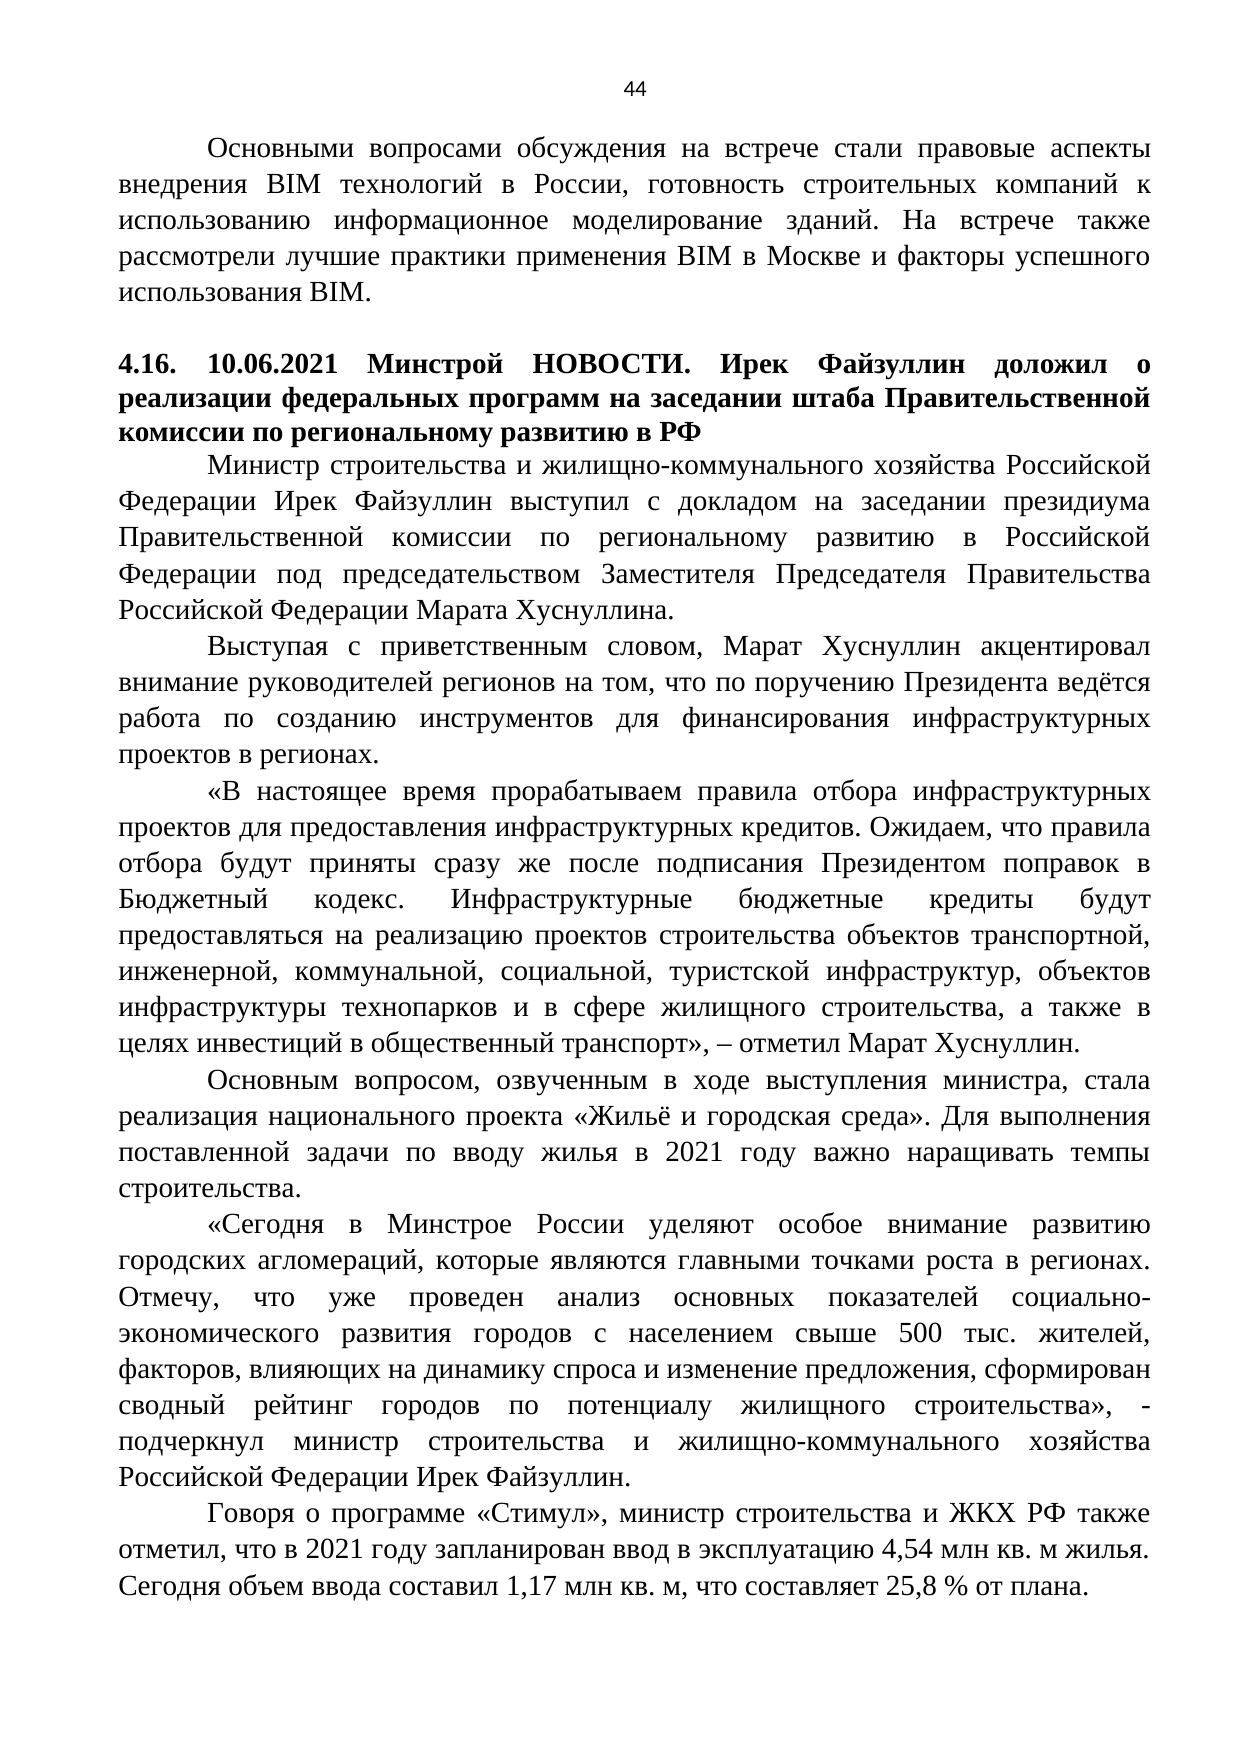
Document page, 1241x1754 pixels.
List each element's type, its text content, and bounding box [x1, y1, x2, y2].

text Говоря о программе «Стимул», министр строительства и ЖКХ РФ также отметил, что в 2021 году запланирован ввод в эксплуатацию 4,54 млн кв. м жилья. Сегодня объем ввода составил 1,17 млн кв. м, что составляет 25,8 % от плана. [118, 1496, 1152, 1601]
text Основным вопросом, озвученным в ходе выступления министра, стала реализация национального проекта «Жильё и городская среда». Для выполнения поставленной задачи по вводу жилья в 2021 году важно наращивать темпы строительства. [118, 1062, 1152, 1204]
text «Сегодня в Минстрое России уделяют особое внимание развитию городских агломераций, которые являются главными точками роста в регионах. Отмечу, что уже проведен анализ основных показателей социально-экономического развития городов с населением свыше 500 тыс. жителей, факторов, влияющих на динамику спроса и изменение предложения, сформирован сводный рейтинг городов по потенциалу жилищного строительства», - подчеркнул министр строительства и жилищно-коммунального хозяйства Российской Федерации Ирек Файзуллин. [118, 1206, 1152, 1493]
text «В настоящее время прорабатываем правила отбора инфраструктурных проектов для предоставления инфраструктурных кредитов. Ожидаем, что правила отбора будут приняты сразу же после подписания Президентом поправок в Бюджетный кодекс. Инфраструктурные бюджетные кредиты будут предоставляться на реализацию проектов строительства объектов транспортной, инженерной, коммунальной, социальной, туристской инфраструктур, объектов инфраструктуры технопарков и в сфере жилищного строительства, а также в целях инвестиций в общественный транспорт», – отметил Марат Хуснуллин. [118, 773, 1152, 1059]
text Основными вопросами обсуждения на встрече стали правовые аспекты внедрения BIM технологий в России, готовность строительных компаний к использованию информационное моделирование зданий. На встрече также рассмотрели лучшие практики применения BIM в Москве и факторы успешного использования BIM. [118, 130, 1152, 308]
text Министр строительства и жилищно-коммунального хозяйства Российской Федерации Ирек Файзуллин выступил с докладом на заседании президиума Правительственной комиссии по региональному развитию в Российской Федерации под председательством Заместителя Председателя Правительства Российской Федерации Марата Хуснуллина. [118, 447, 1152, 625]
subtitle 10.06.2021 Минстрой НОВОСТИ. Ирек Файзуллин доложил о реализации федеральных программ на заседании штаба Правительственной комиссии по региональному развитию в РФ [118, 347, 1152, 447]
text Выступая с приветственным словом, Марат Хуснуллин акцентировал внимание руководителей регионов на том, что по поручению Президента ведётся работа по созданию инструментов для финансирования инфраструктурных проектов в регионах. [118, 628, 1152, 770]
